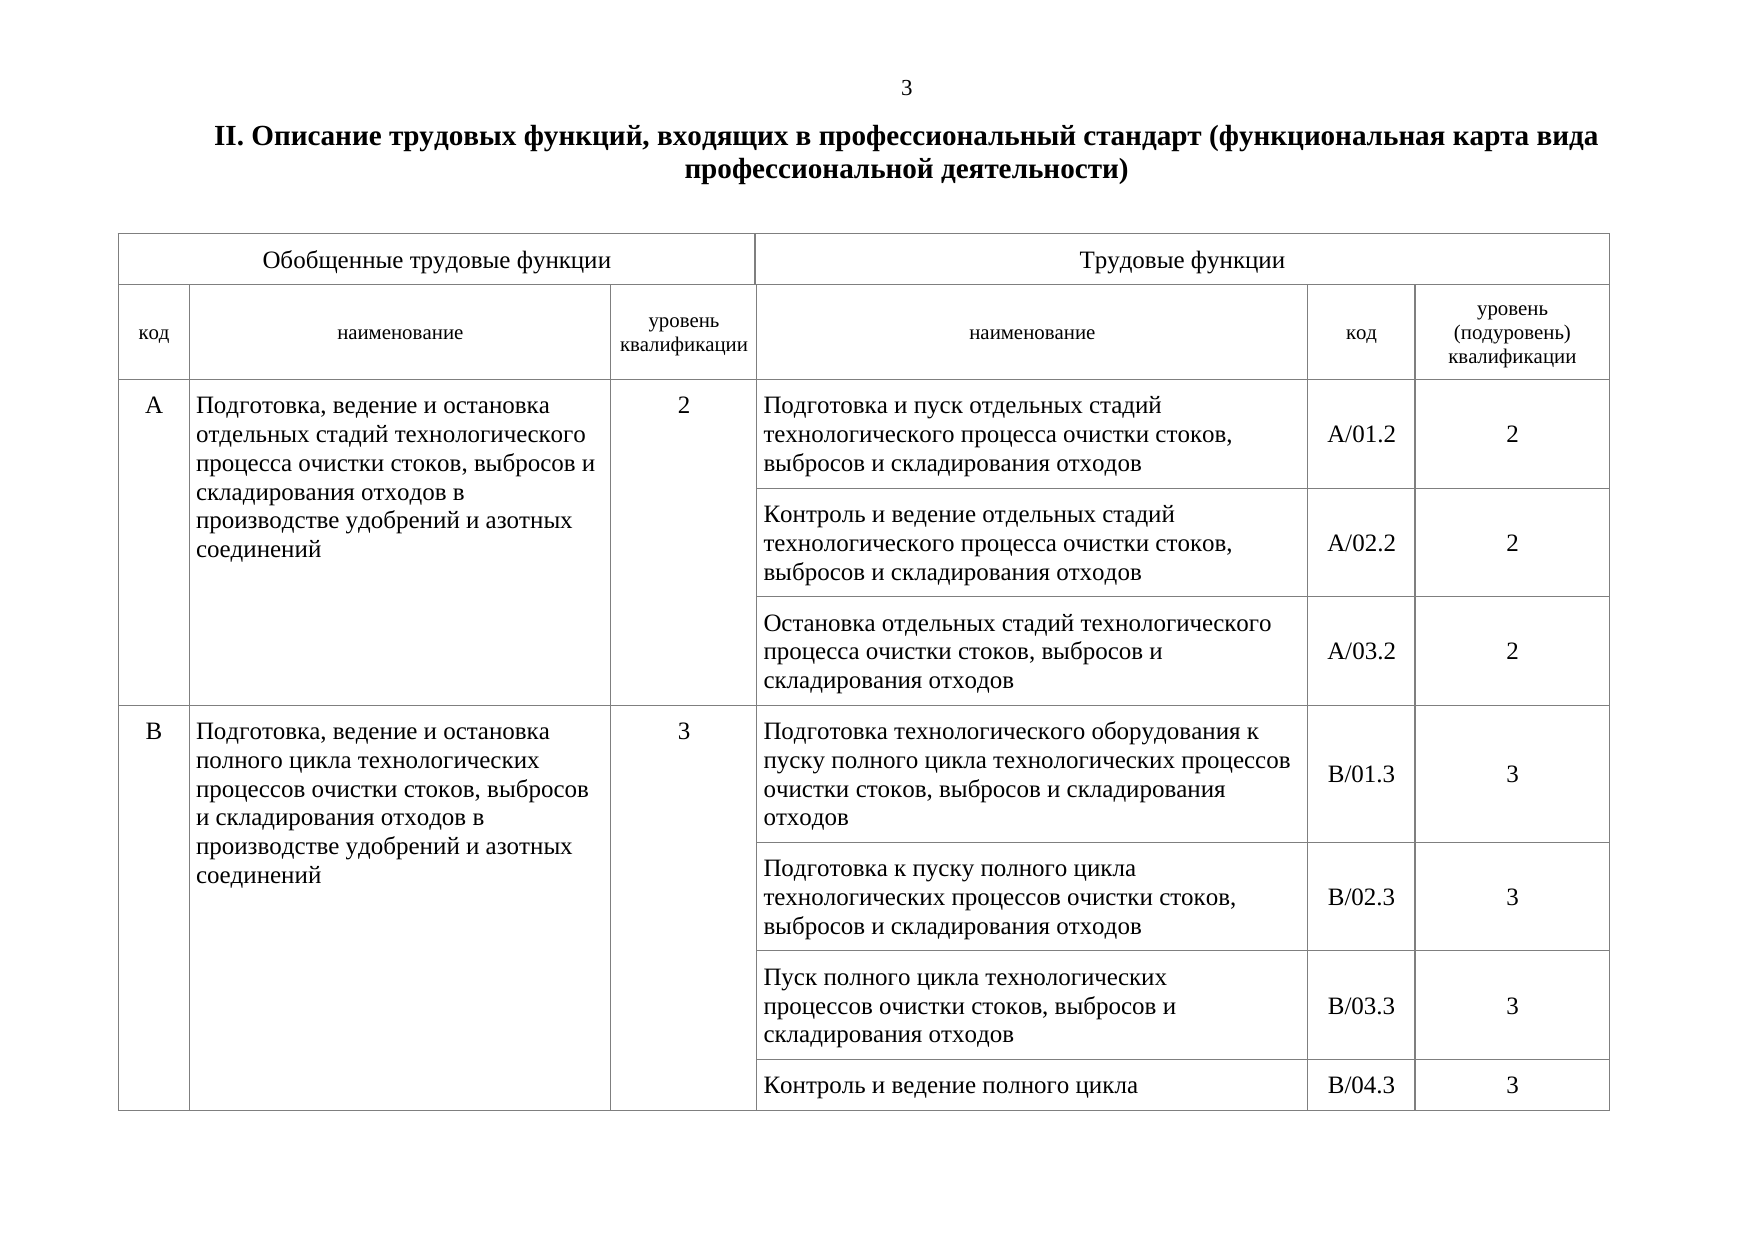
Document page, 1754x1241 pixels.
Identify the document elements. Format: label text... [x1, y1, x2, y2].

table_header Обобщенные трудовые функции [119, 234, 754, 284]
table_cell Контроль и ведение отдельных стадий технологического процесса очистки стоков, выбросов и складирования отходов [757, 489, 1307, 596]
table_cell 2 [1416, 489, 1609, 596]
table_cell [757, 1060, 1307, 1110]
table_cell 3 [611, 706, 756, 1110]
table_cell Подготовка и пуск отдельных стадий технологического процесса очистки стоков, выбросов и складирования отходов [757, 380, 1307, 487]
table_cell А/03.2 [1308, 597, 1414, 704]
table_cell Подготовка технологического оборудования к пуску полного цикла технологических процессов очистки стоков, выбросов и складирования отходов [757, 706, 1307, 842]
table_cell 3 [1416, 843, 1609, 950]
table_cell 3 [1416, 1060, 1609, 1110]
text II. Описание трудовых функций, входящих в профессиональный стандарт (функциональная карта вида профессиональной деятельности) [118, 118, 1695, 185]
table_cell А/02.2 [1308, 489, 1414, 596]
table_cell Подготовка, ведение и остановка отдельных стадий технологического процесса очистки стоков, выбросов и складирования отходов в производстве удобрений и азотных соединений [190, 380, 610, 704]
table_cell код [119, 285, 189, 379]
table_cell А/01.2 [1308, 380, 1414, 487]
table_header Трудовые функции [756, 234, 1609, 284]
table_cell A [119, 380, 189, 704]
table_cell 2 [611, 380, 756, 704]
table_cell B [119, 706, 189, 1110]
table_cell 2 [1416, 597, 1609, 704]
table_cell 3 [1416, 951, 1609, 1059]
table_cell 2 [1416, 380, 1609, 487]
table_cell Подготовка к пуску полного цикла технологических процессов очистки стоков, выбросов и складирования отходов [757, 843, 1307, 950]
table_cell B/04.3 [1308, 1060, 1414, 1110]
table_cell B/02.3 [1308, 843, 1414, 950]
table_cell Пуск полного цикла технологических процессов очистки стоков, выбросов и складирования отходов [757, 951, 1307, 1059]
table_cell B/01.3 [1308, 706, 1414, 842]
table_cell код [1308, 285, 1414, 379]
table_cell 3 [1416, 706, 1609, 842]
table_cell B/03.3 [1308, 951, 1414, 1059]
table_cell уровень (подуровень) квалификации [1416, 285, 1609, 379]
table_cell наименование [190, 285, 610, 379]
table_cell наименование [757, 285, 1307, 379]
table_cell Остановка отдельных стадий технологического процесса очистки стоков, выбросов и складирования отходов [757, 597, 1307, 704]
table_cell Подготовка, ведение и остановка полного цикла технологических процессов очистки стоков, выбросов и складирования отходов в производстве удобрений и азотных соединений [190, 706, 610, 1110]
table_cell уровень квалификации [611, 285, 756, 379]
